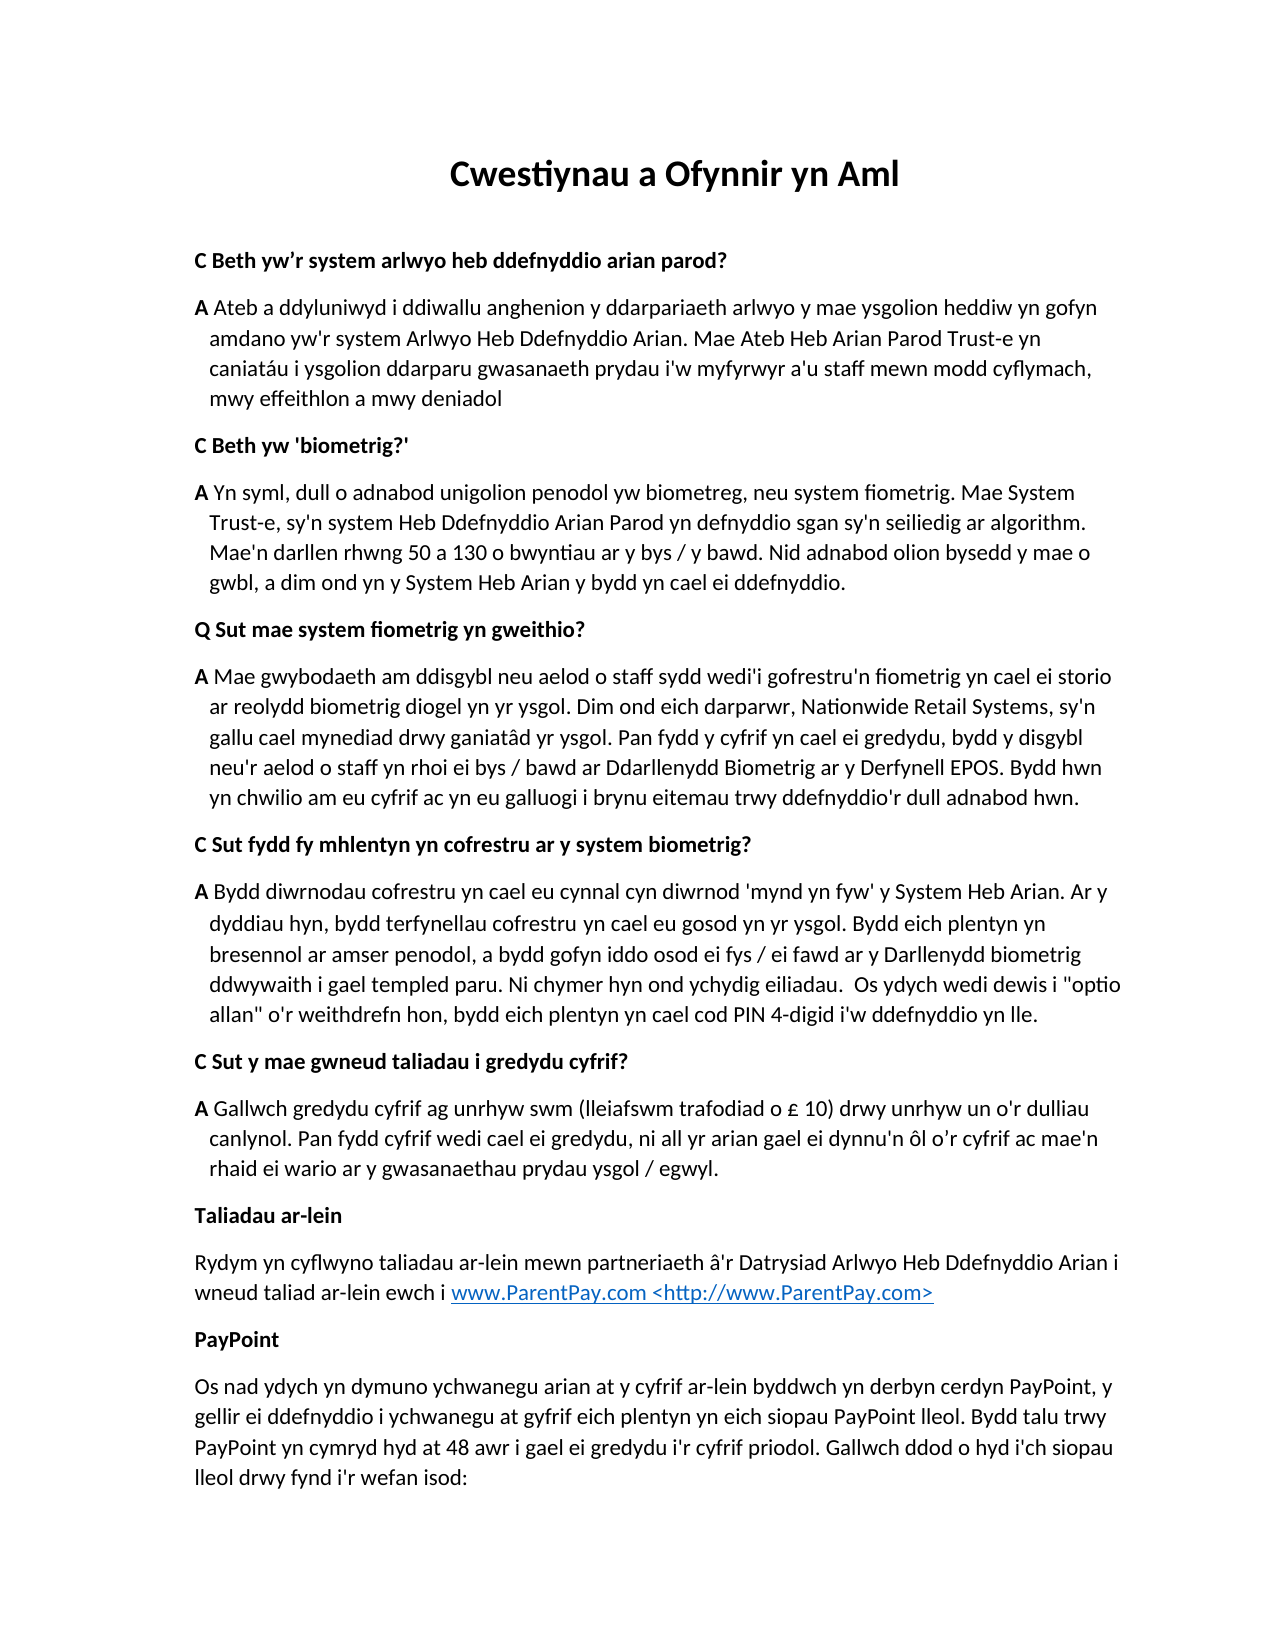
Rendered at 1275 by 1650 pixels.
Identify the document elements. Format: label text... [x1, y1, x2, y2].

text Rydym yn cyflwyno taliadau ar-lein mewn partneriaeth â'r Datrysiad Arlwyo Heb Ddefnyddio Arian i wneud taliad ar-lein ewch i www.ParentPay.com <http://www.ParentPay.com> [194, 1248, 1125, 1307]
text C Sut y mae gwneud taliadau i gredydu cyfrif? [194, 1047, 1125, 1075]
text A Bydd diwrnodau cofrestru yn cael eu cynnal cyn diwrnod 'mynd yn fyw' y System Heb Arian. Ar y dyddiau hyn, bydd terfynellau cofrestru yn cael eu gosod yn yr ysgol. Bydd eich plentyn yn bresennol ar amser penodol, a bydd gofyn iddo osod ei fys / ei fawd ar y Darllenydd biometrig ddwywaith i gael templed paru. Ni chymer hyn ond ychydig eiliadau. Os ydych wedi dewis i "optio allan" o'r weithdrefn hon, bydd eich plentyn yn cael cod PIN 4-digid i'w ddefnyddio yn lle. [194, 877, 1125, 1028]
text A Gallwch gredydu cyfrif ag unrhyw swm (lleiafswm trafodiad o £ 10) drwy unrhyw un o'r dulliau canlynol. Pan fydd cyfrif wedi cael ei gredydu, ni all yr arian gael ei dynnu'n ôl o’r cyfrif ac mae'n rhaid ei wario ar y gwasanaethau prydau ysgol / egwyl. [194, 1094, 1125, 1183]
text PayPoint [194, 1325, 1125, 1353]
text A Yn syml, dull o adnabod unigolion penodol yw biometreg, neu system fiometrig. Mae System Trust-e, sy'n system Heb Ddefnyddio Arian Parod yn defnyddio sgan sy'n seiliedig ar algorithm. Mae'n darllen rhwng 50 a 130 o bwyntiau ar y bys / y bawd. Nid adnabod olion bysedd y mae o gwbl, a dim ond yn y System Heb Arian y bydd yn cael ei ddefnyddio. [194, 478, 1125, 597]
text Os nad ydych yn dymuno ychwanegu arian at y cyfrif ar-lein byddwch yn derbyn cerdyn PayPoint, y gellir ei ddefnyddio i ychwanegu at gyfrif eich plentyn yn eich siopau PayPoint lleol. Bydd talu trwy PayPoint yn cymryd hyd at 48 awr i gael ei gredydu i'r cyfrif priodol. Gallwch ddod o hyd i'ch siopau lleol drwy fynd i'r wefan isod: [194, 1372, 1125, 1491]
text C Beth yw 'biometrig?' [194, 431, 1125, 459]
text A Mae gwybodaeth am ddisgybl neu aelod o staff sydd wedi'i gofrestru'n fiometrig yn cael ei storio ar reolydd biometrig diogel yn yr ysgol. Dim ond eich darparwr, Nationwide Retail Systems, sy'n gallu cael mynediad drwy ganiatâd yr ysgol. Pan fydd y cyfrif yn cael ei gredydu, bydd y disgybl neu'r aelod o staff yn rhoi ei bys / bawd ar Ddarllenydd Biometrig ar y Derfynell EPOS. Bydd hwn yn chwilio am eu cyfrif ac yn eu galluogi i brynu eitemau trwy ddefnyddio'r dull adnabod hwn. [194, 662, 1125, 811]
text Taliadau ar-lein [194, 1201, 1125, 1229]
text A Ateb a ddyluniwyd i ddiwallu anghenion y ddarpariaeth arlwyo y mae ysgolion heddiw yn gofyn amdano yw'r system Arlwyo Heb Ddefnyddio Arian. Mae Ateb Heb Arian Parod Trust-e yn caniatáu i ysgolion ddarparu gwasanaeth prydau i'w myfyrwyr a'u staff mewn modd cyflymach, mwy effeithlon a mwy deniadol [194, 293, 1125, 412]
text C Sut fydd fy mhlentyn yn cofrestru ar y system biometrig? [194, 830, 1125, 858]
text Cwestiynau a Ofynnir yn Aml [225, 150, 1125, 196]
text Q Sut mae system fiometrig yn gweithio? [194, 615, 1125, 643]
text C Beth yw’r system arlwyo heb ddefnyddio arian parod? [194, 247, 1125, 275]
